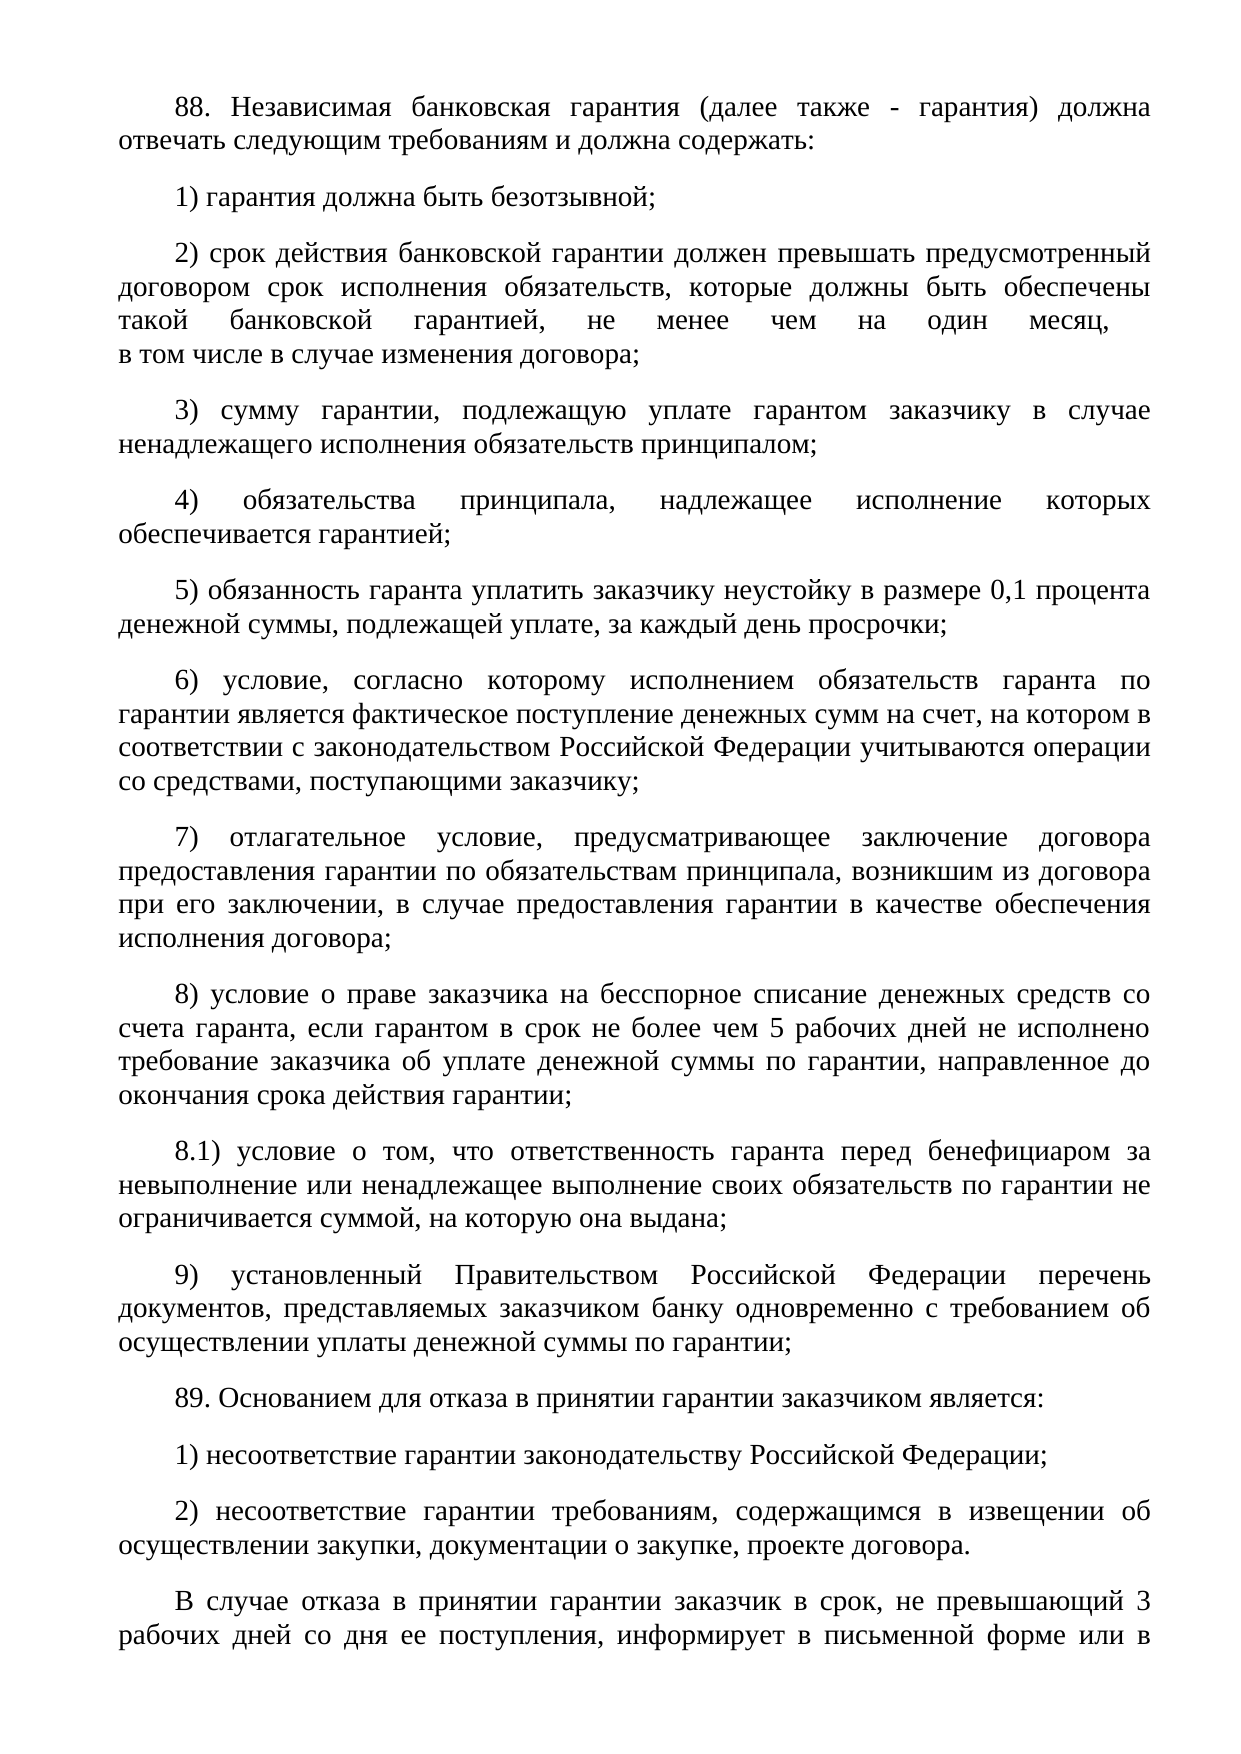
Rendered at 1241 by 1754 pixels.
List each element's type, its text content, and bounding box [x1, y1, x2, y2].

text 88. Независимая банковская гарантия (далее также - гарантия) должна отвечать следующим требованиям и должна содержать: [118, 89, 1152, 156]
text 9) установленный Правительством Российской Федерации перечень документов, представляемых заказчиком банку одновременно с требованием об осуществлении уплаты денежной суммы по гарантии; [118, 1257, 1152, 1358]
text 5) обязанность гаранта уплатить заказчику неустойку в размере 0,1 процента денежной суммы, подлежащей уплате, за каждый день просрочки; [118, 572, 1152, 639]
text 7) отлагательное условие, предусматривающее заключение договора предоставления гарантии по обязательствам принципала, возникшим из договора при его заключении, в случае предоставления гарантии в качестве обеспечения исполнения договора; [118, 819, 1152, 953]
text 3) сумму гарантии, подлежащую уплате гарантом заказчику в случае ненадлежащего исполнения обязательств принципалом; [118, 392, 1152, 459]
text 4) обязательства принципала, надлежащее исполнение которых обеспечивается гарантией; [118, 482, 1152, 549]
text 8.1) условие о том, что ответственность гаранта перед бенефициаром за невыполнение или ненадлежащее выполнение своих обязательств по гарантии не ограничивается суммой, на которую она выдана; [118, 1133, 1152, 1234]
text 2) несоответствие гарантии требованиям, содержащимся в извещении об осуществлении закупки, документации о закупке, проекте договора. [118, 1493, 1152, 1561]
text 6) условие, согласно которому исполнением обязательств гаранта по гарантии является фактическое поступление денежных сумм на счет, на котором в соответствии с законодательством Российской Федерации учитываются операции со средствами, поступающими заказчику; [118, 662, 1152, 796]
text 89. Основанием для отказа в принятии гарантии заказчиком является: [118, 1381, 1152, 1414]
text 2) срок действия банковской гарантии должен превышать предусмотренный договором срок исполнения обязательств, которые должны быть обеспечены такой банковской гарантией, не менее чем на один месяц, в том числе в случае изменения договора; [118, 235, 1152, 369]
text 1) несоответствие гарантии законодательству Российской Федерации; [118, 1437, 1152, 1471]
text 8) условие о праве заказчика на бесспорное списание денежных средств со счета гаранта, если гарантом в срок не более чем 5 рабочих дней не исполнено требование заказчика об уплате денежной суммы по гарантии, направленное до окончания срока действия гарантии; [118, 976, 1152, 1111]
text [118, 1583, 1152, 1651]
text 1) гарантия должна быть безотзывной; [118, 179, 1152, 212]
